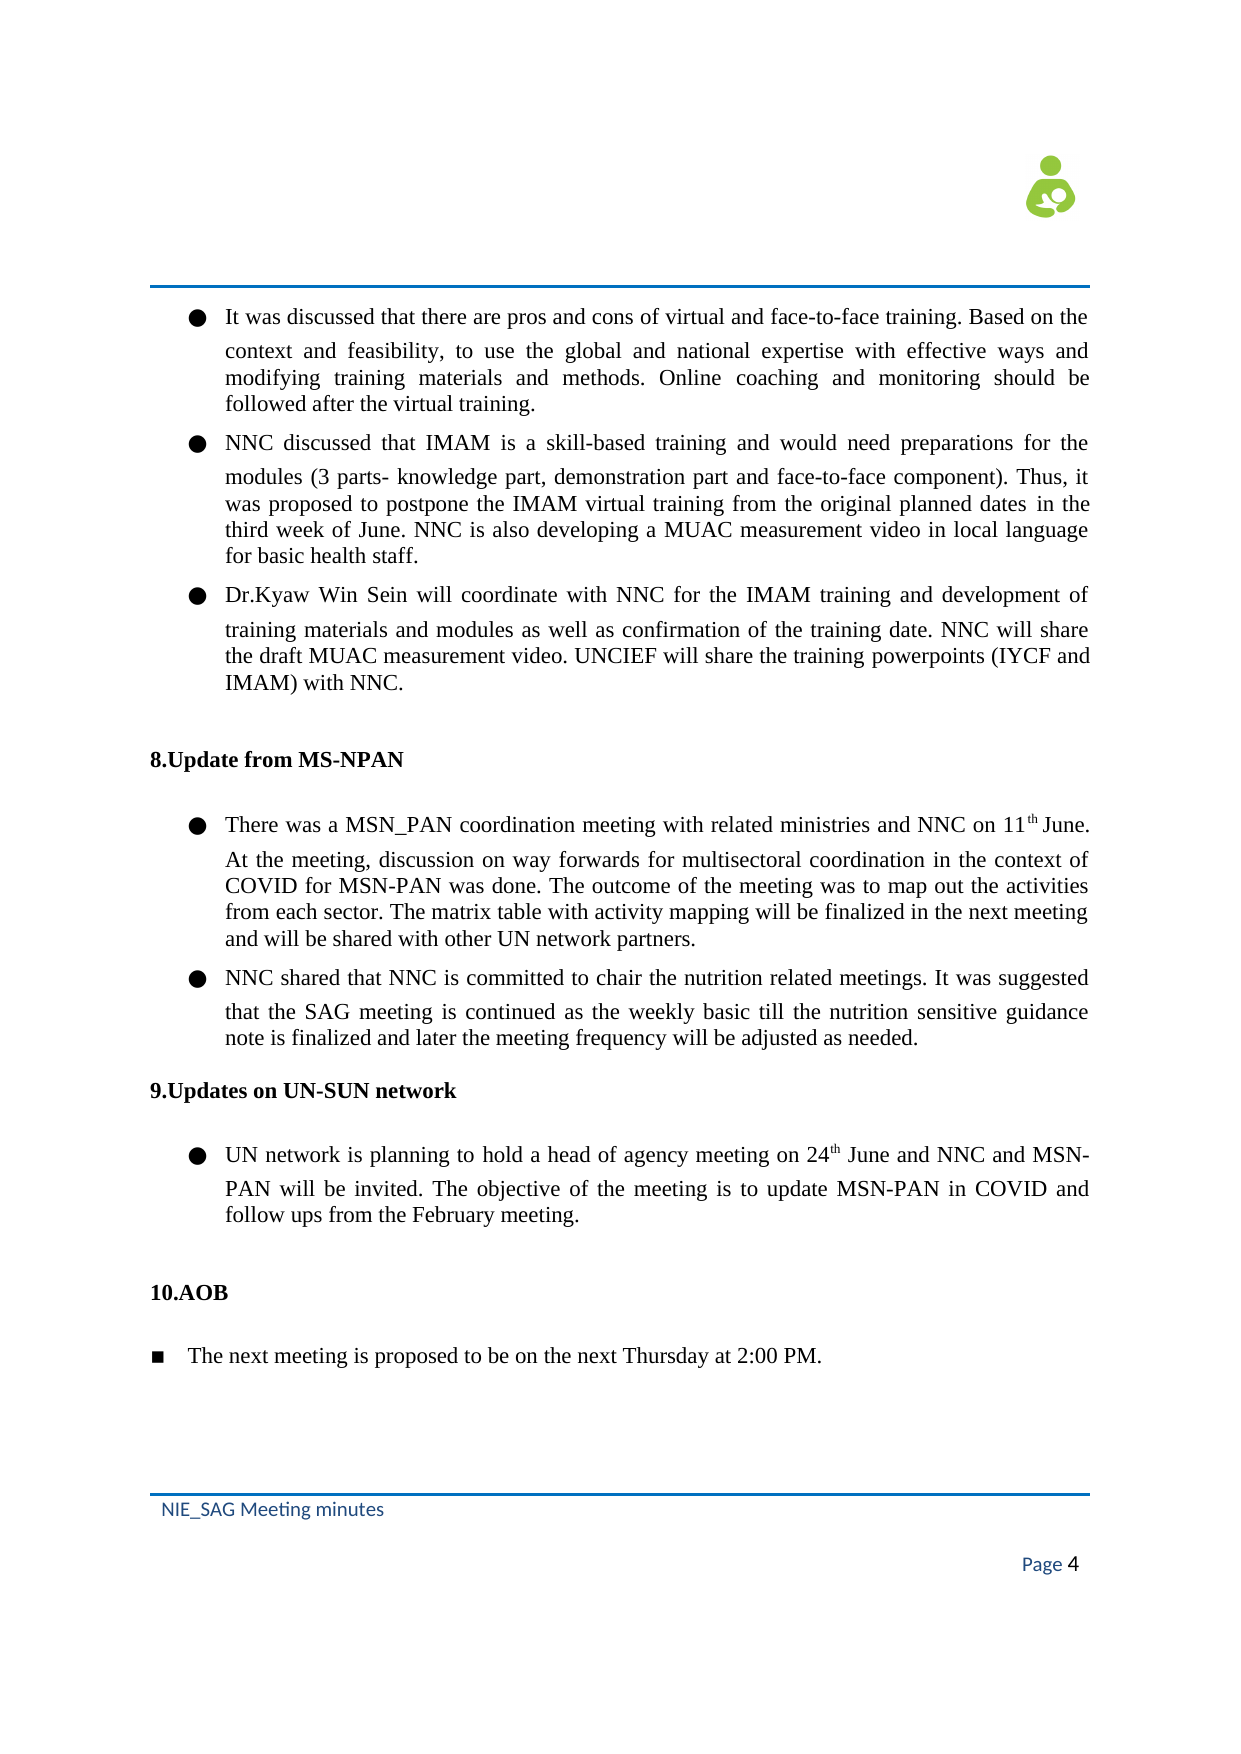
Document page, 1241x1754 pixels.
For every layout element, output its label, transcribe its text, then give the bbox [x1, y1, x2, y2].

list The next meeting is proposed to be on the next Thursday at 2:00 PM. [150, 1330, 1090, 1377]
list Dr.Kyaw Win Sein will coordinate with NNC for the IMAM training and development of training materials and modules as well as confirmation of the training date. NNC will share the draft MUAC measurement video. UNCIEF will share the training powerpoints (IYCF and IMAM) with NNC. [187, 569, 1090, 695]
text 8.Update from MS-NPAN [150, 746, 1090, 772]
list NNC shared that NNC is committed to chair the nutrition related meetings. It was suggested that the SAG meeting is continued as the weekly basic till the nutrition sensitive guidance note is finalized and later the meeting frequency will be adjusted as needed. [187, 951, 1090, 1051]
list It was discussed that there are pros and cons of virtual and face-to-face training. Based on the context and feasibility, to use the global and national expertise with effective ways and modifying training materials and methods. Online coaching and monitoring should be followed after the virtual training. [187, 290, 1090, 416]
picture [1024, 154, 1080, 221]
list NNC discussed that IMAM is a skill-based training and would need preparations for the modules (3 parts- knowledge part, demonstration part and face-to-face component). Thus, it was proposed to postpone the IMAM virtual training from the original planned dates in the third week of June. NNC is also developing a MUAC measurement video in local language for basic health staff. [187, 416, 1090, 569]
text 9.Updates on UN-SUN network [150, 1077, 1090, 1103]
list There was a MSN_PAN coordination meeting with related ministries and NNC on 11th June. At the meeting, discussion on way forwards for multisectoral coordination in the context of COVID for MSN-PAN was done. The outcome of the meeting was to map out the activities from each sector. The matrix table with activity mapping will be finalized in the next meeting and will be shared with other UN network partners. [187, 799, 1090, 951]
text 10.AOB [150, 1279, 1090, 1305]
list UN network is planning to hold a head of agency meeting on 24th June and NNC and MSN-PAN will be invited. The objective of the meeting is to update MSN-PAN in COVID and follow ups from the February meeting. [187, 1128, 1090, 1228]
